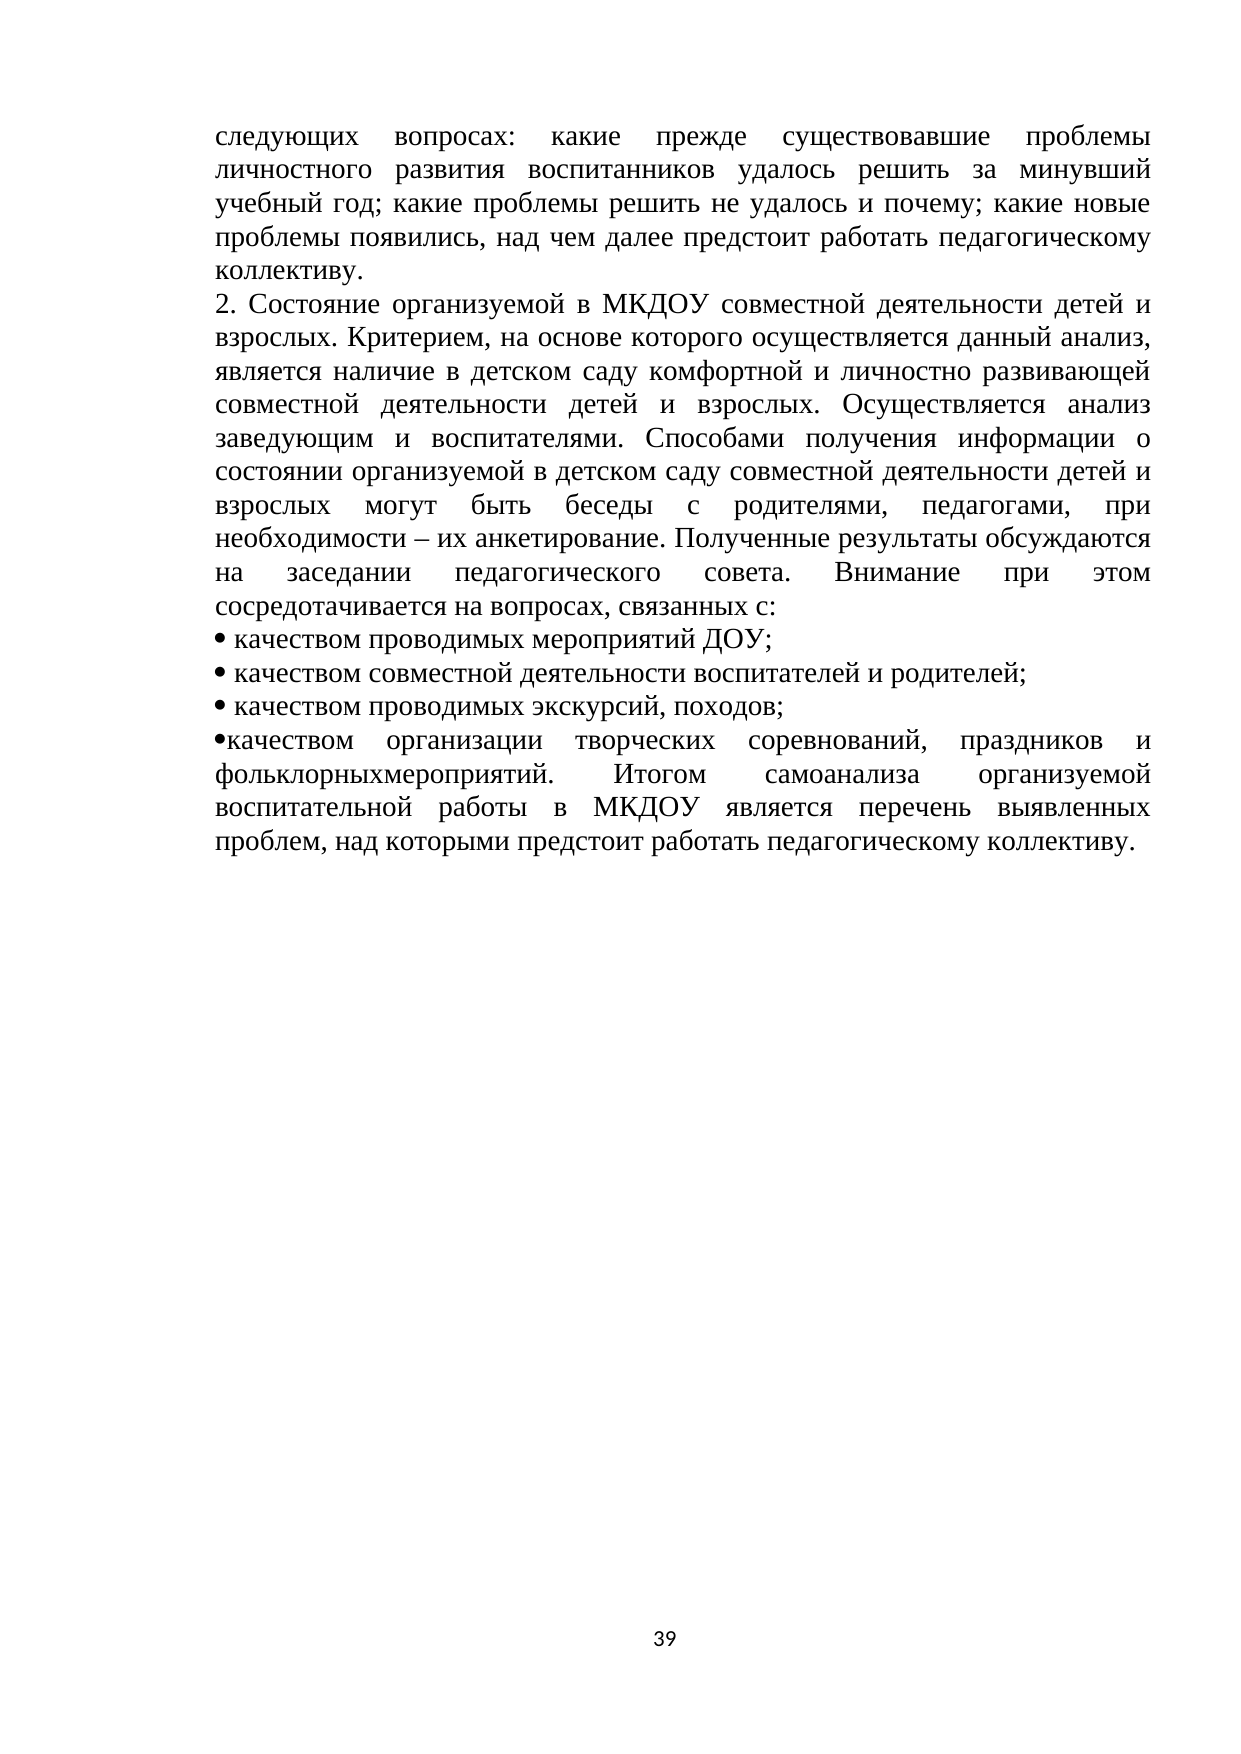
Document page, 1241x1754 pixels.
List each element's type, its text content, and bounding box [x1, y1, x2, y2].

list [215, 118, 1152, 286]
list 2. Состояние организуемой в МКДОУ совместной деятельности детей и взрослых. Критерием, на основе которого осуществляется данный анализ, является наличие в детском саду комфортной и личностно развивающей совместной деятельности детей и взрослых. Осуществляется анализ заведующим и воспитателями. Способами получения информации о состоянии организуемой в детском саду совместной деятельности детей и взрослых могут быть беседы с родителями, педагогами, при необходимости – их анкетирование. Полученные результаты обсуждаются на заседании педагогического совета. Внимание при этом сосредотачивается на вопросах, связанных с: [215, 286, 1152, 621]
list качеством проводимых экскурсий, походов; [215, 688, 1152, 722]
list качеством проводимых мероприятий ДОУ; [215, 621, 1152, 655]
list качеством организации творческих соревнований, праздников и фольклорныхмероприятий. Итогом самоанализа организуемой воспитательной работы в МКДОУ является перечень выявленных проблем, над которыми предстоит работать педагогическому коллективу. [215, 722, 1152, 856]
list качеством совместной деятельности воспитателей и родителей; [215, 655, 1152, 688]
